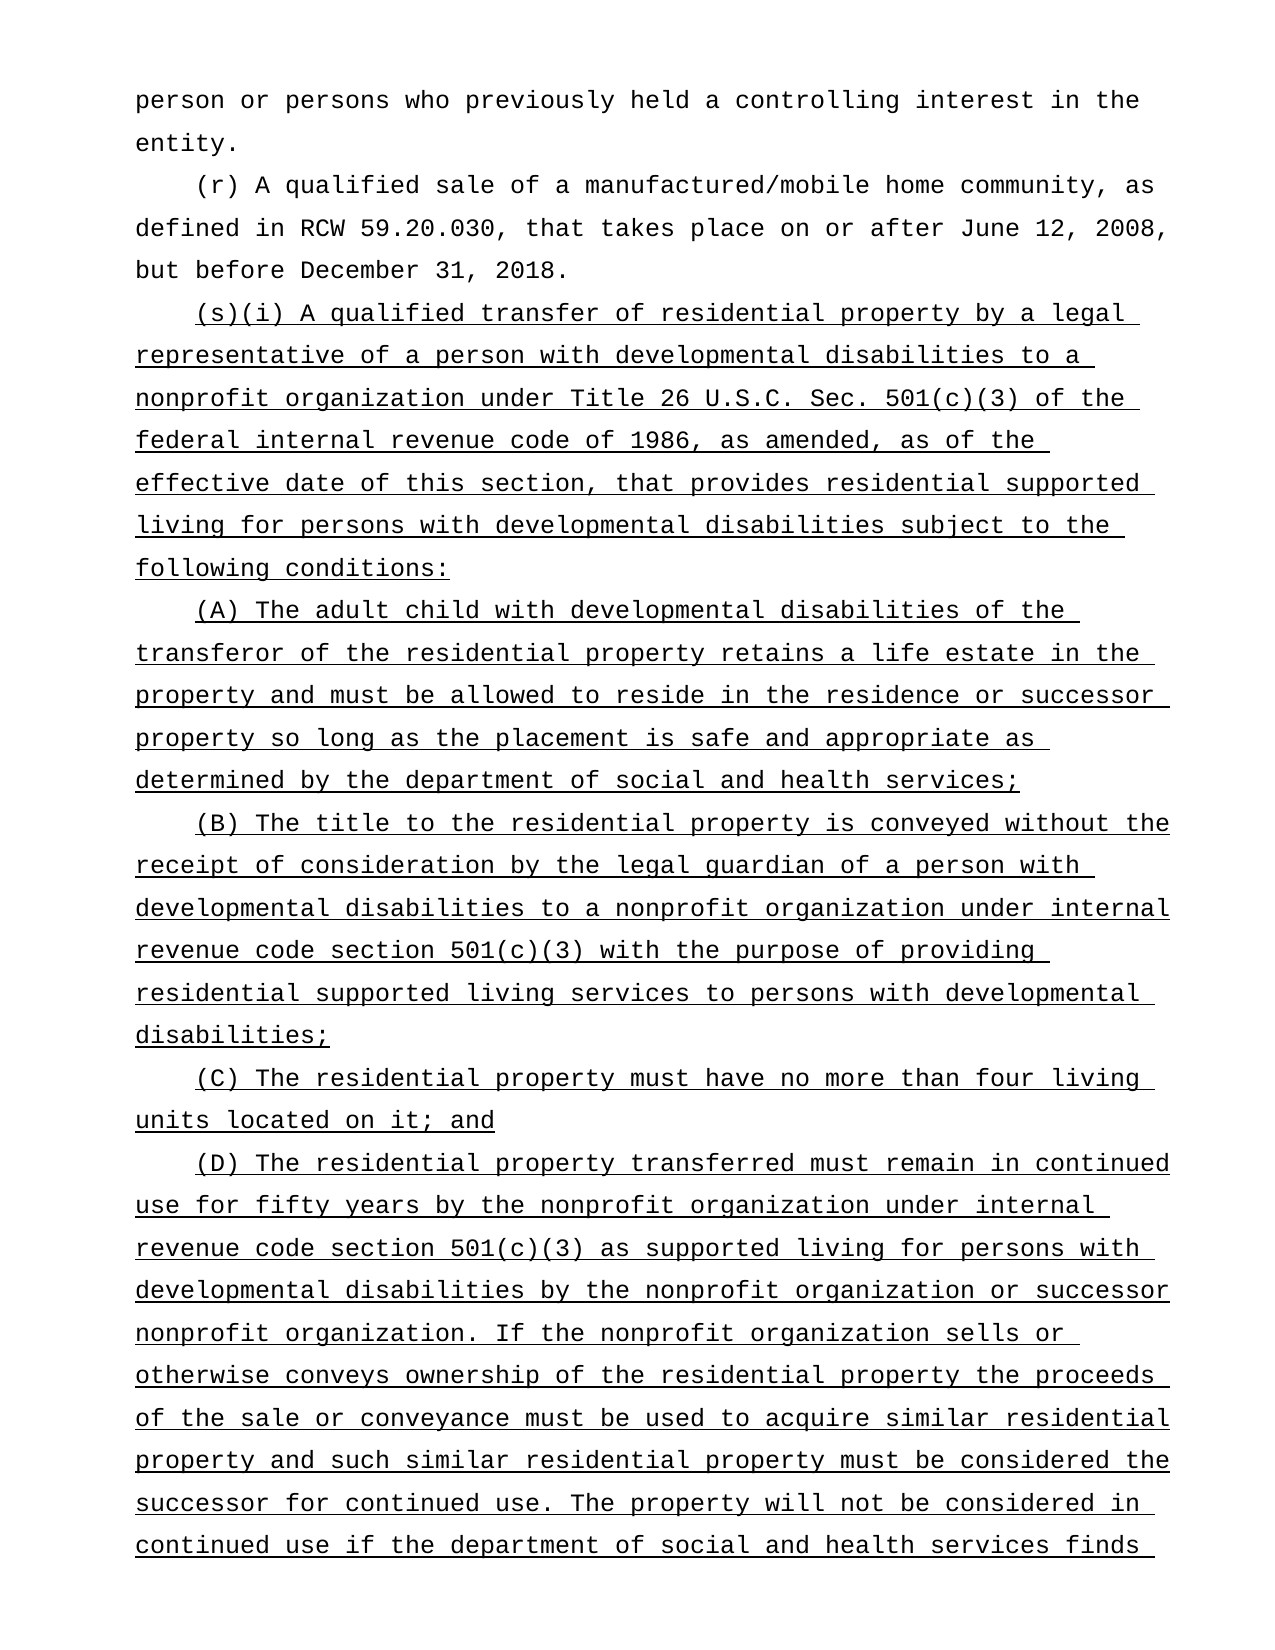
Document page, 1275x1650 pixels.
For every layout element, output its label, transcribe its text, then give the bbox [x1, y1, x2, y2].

text (B) The title to the residential property is conveyed without the receipt of consideration by the legal guardian of a person with developmental disabilities to a nonprofit organization under internal revenue code section 501(c)(3) with the purpose of providing residential supported living services to persons with developmental disabilities; [135, 797, 1170, 919]
text (C) The residential property must have no more than four living units located on it; and [135, 1052, 1170, 1137]
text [135, 1473, 1170, 1562]
text (s)(i) A qualified transfer of residential property by a legal representative of a person with developmental disabilities to a nonprofit organization under Title 26 U.S.C. Sec. 501(c)(3) of the federal internal revenue code of 1986, as amended, as of the effective date of this section, that provides residential supported living for persons with developmental disabilities subject to the following conditions: [135, 287, 1170, 585]
text (A) The adult child with developmental disabilities of the transferor of the residential property retains a life estate in the property and must be allowed to reside in the residence or successor property so long as the placement is safe and appropriate as determined by the department of social and health services; [135, 708, 1170, 797]
text (A) The adult child with developmental disabilities of the transferor of the residential property retains a life estate in the property and must be allowed to reside in the residence or successor property so long as the placement is safe and appropriate as determined by the department of social and health services; [135, 585, 1170, 706]
text (r) A qualified sale of a manufactured/mobile home community, as defined in RCW 59.20.030, that takes place on or after June 12, 2008, but before December 31, 2018. [135, 160, 1170, 287]
text (B) The title to the residential property is conveyed without the receipt of consideration by the legal guardian of a person with developmental disabilities to a nonprofit organization under internal revenue code section 501(c)(3) with the purpose of providing residential supported living services to persons with developmental disabilities; [135, 920, 1170, 1052]
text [135, 75, 1170, 160]
